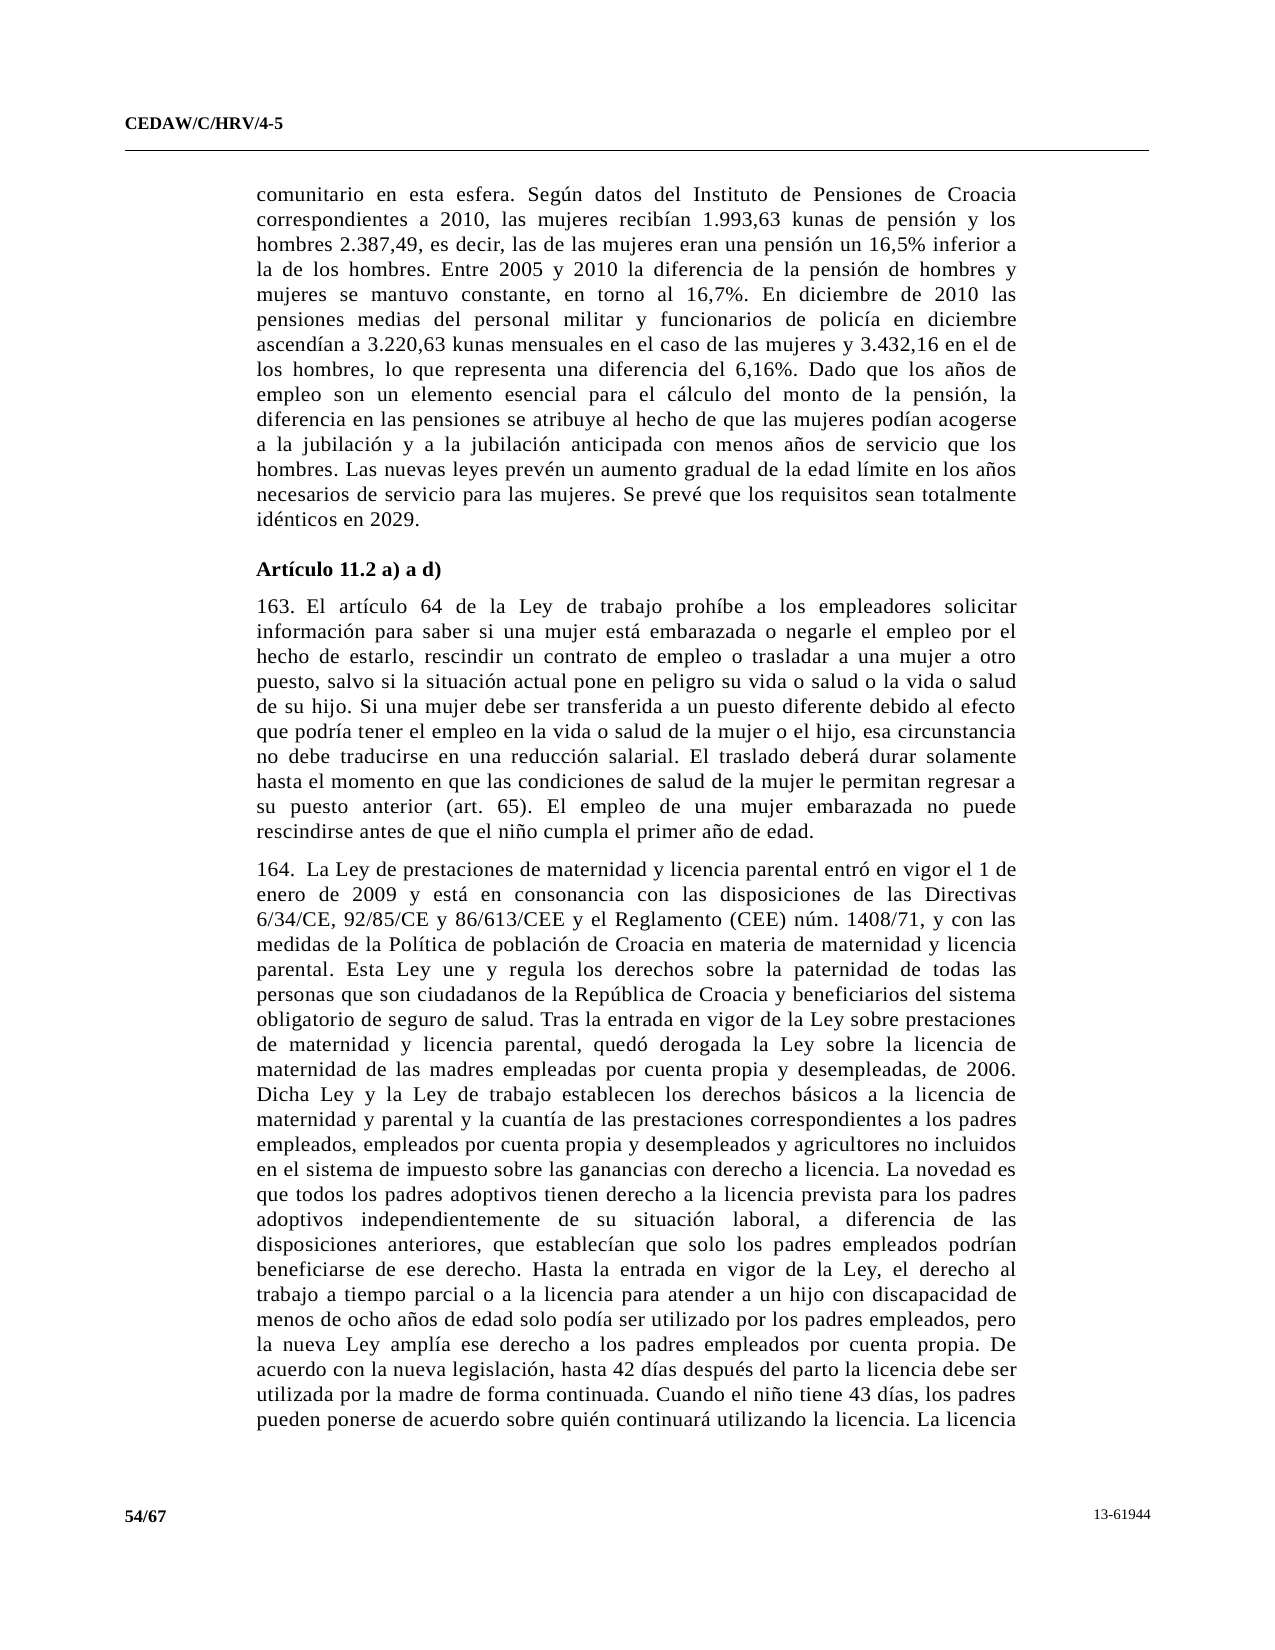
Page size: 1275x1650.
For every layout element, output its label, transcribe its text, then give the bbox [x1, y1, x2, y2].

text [256, 181, 1018, 531]
text 163. El artículo 64 de la Ley de trabajo prohíbe a los empleadores solicitar información para saber si una mujer está embarazada o negarle el empleo por el hecho de estarlo, rescindir un contrato de empleo o trasladar a una mujer a otro puesto, salvo si la situación actual pone en peligro su vida o salud o la vida o salud de su hijo. Si una mujer debe ser transferida a un puesto diferente debido al efecto que podría tener el empleo en la vida o salud de la mujer o el hijo, esa circunstancia no debe traducirse en una reducción salarial. El traslado deberá durar solamente hasta el momento en que las condiciones de salud de la mujer le permitan regresar a su puesto anterior (art. 65). El empleo de una mujer embarazada no puede rescindirse antes de que el niño cumpla el primer año de edad. [256, 594, 1018, 844]
text Artículo 11.2 a) a d) [124, 556, 1019, 581]
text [256, 856, 1018, 1431]
